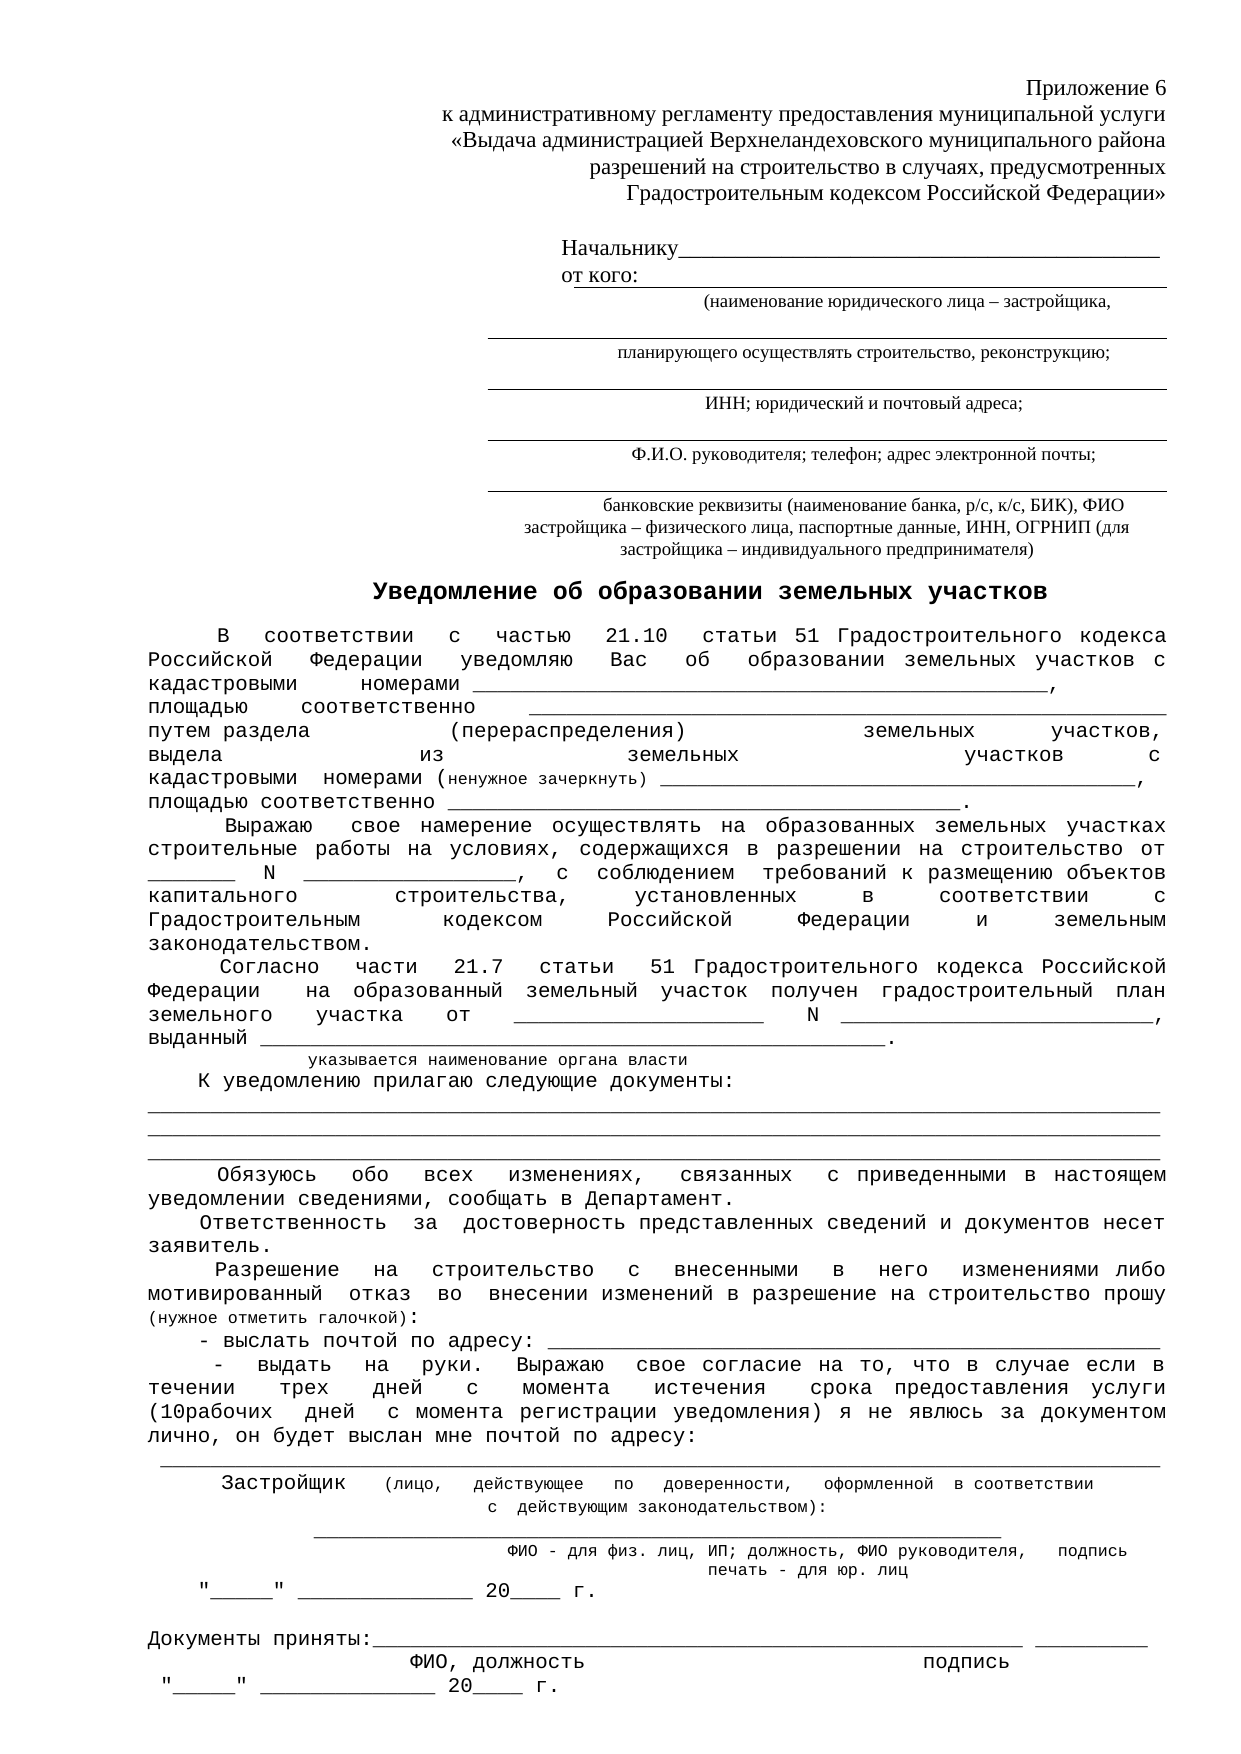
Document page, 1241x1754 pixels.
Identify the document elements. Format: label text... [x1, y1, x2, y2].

text площадью соответственно _________________________________________. [148, 791, 1167, 814]
text Ф.И.О. руководителя; телефон; адрес электронной почты; [487, 441, 1167, 465]
text к административному регламенту предоставления муниципальной услуги [89, 100, 1167, 127]
text - выслать почтой по адресу: _________________________________________________ [148, 1330, 1167, 1354]
text банковские реквизиты (наименование банка, р/с, к/с, БИК), ФИО застройщика – физического лица, паспортные данные, ИНН, ОГРНИП (для застройщика – индивидуального предпринимателя) [487, 492, 1167, 559]
text К уведомлению прилагаю следующие документы: [148, 1070, 1167, 1093]
text планирующего осуществлять строительство, реконструкцию; [487, 339, 1167, 363]
text Застройщик (лицо, действующее по доверенности, оформленной в соответствии с действующим законодательством): _______________________________________________________ [148, 1472, 1167, 1543]
text "_____" ______________ 20____ г. [148, 1675, 1167, 1699]
text Градостроительным кодексом Российской Федерации» [148, 179, 1167, 206]
text ФИО, должность подпись [148, 1651, 1167, 1675]
text Ответственность за достоверность представленных сведений и документов несет заявитель. [148, 1212, 1167, 1259]
text от кого: [487, 261, 1167, 287]
text - выдать на руки. Выражаю свое согласие на то, что в случае если в течении трех дней с момента истечения срока предоставления услуги (10рабочих дней с момента регистрации уведомления) я не явлюсь за документом лично, он будет выслан мне почтой по адресу: [148, 1354, 1167, 1448]
text печать - для юр. лиц [148, 1562, 1167, 1581]
text (наименование юридического лица – застройщика, [574, 288, 1167, 312]
text _________________________________________________________________________________ [148, 1141, 1167, 1164]
text «Выдача администрацией Верхнеландеховского муниципального района [148, 127, 1167, 153]
text ФИО - для физ. лиц, ИП; должность, ФИО руководителя, подпись [148, 1543, 1167, 1562]
text Обязуюсь обо всех изменениях, связанных с приведенными в настоящем уведомлении сведениями, сообщать в Департамент. [148, 1164, 1167, 1212]
text _________________________________________________________________________________ [148, 1117, 1167, 1141]
text Приложение 6 [89, 74, 1167, 100]
text Выражаю свое намерение осуществлять на образованных земельных участках строительные работы на условиях, содержащихся в разрешении на строительство от _______ N _________________, с соблюдением требований к размещению объектов капитального строительства, установленных в соответствии с Градостроительным кодексом Российской Федерации и земельным законодательством. [148, 814, 1167, 956]
text площадью соответственно ___________________________________________________ путем раздела (перераспределения) земельных участков, выдела из земельных участков с кадастровыми номерами (ненужное зачеркнуть) ______________________________________, [148, 696, 1167, 791]
text В соответствии с частью 21.10 статьи 51 Градостроительного кодекса Российской Федерации уведомляю Вас об образовании земельных участков с кадастровыми номерами ______________________________________________, [148, 625, 1167, 696]
text "_____" ______________ 20____ г. [148, 1581, 1167, 1604]
text Согласно части 21.7 статьи 51 Градостроительного кодекса Российской Федерации на образованный земельный участок получен градостроительный план земельного участка от ____________________ N _________________________, выданный __________________________________________________. [148, 956, 1167, 1051]
text Начальнику__________________________________________ [487, 234, 1167, 261]
text Документы приняты:____________________________________________________ _________ [148, 1628, 1167, 1651]
text указывается наименование органа власти [148, 1051, 1167, 1070]
text ________________________________________________________________________________ [148, 1448, 1167, 1472]
text разрешений на строительство в случаях, предусмотренных [148, 153, 1167, 179]
text ИНН; юридический и почтовый адреса; [487, 390, 1167, 414]
text _________________________________________________________________________________ [148, 1093, 1167, 1117]
text Разрешение на строительство с внесенными в него изменениями либо мотивированный отказ во внесении изменений в разрешение на строительство прошу (нужное отметить галочкой): [148, 1259, 1167, 1330]
text Уведомление об образовании земельных участков [148, 578, 1167, 607]
